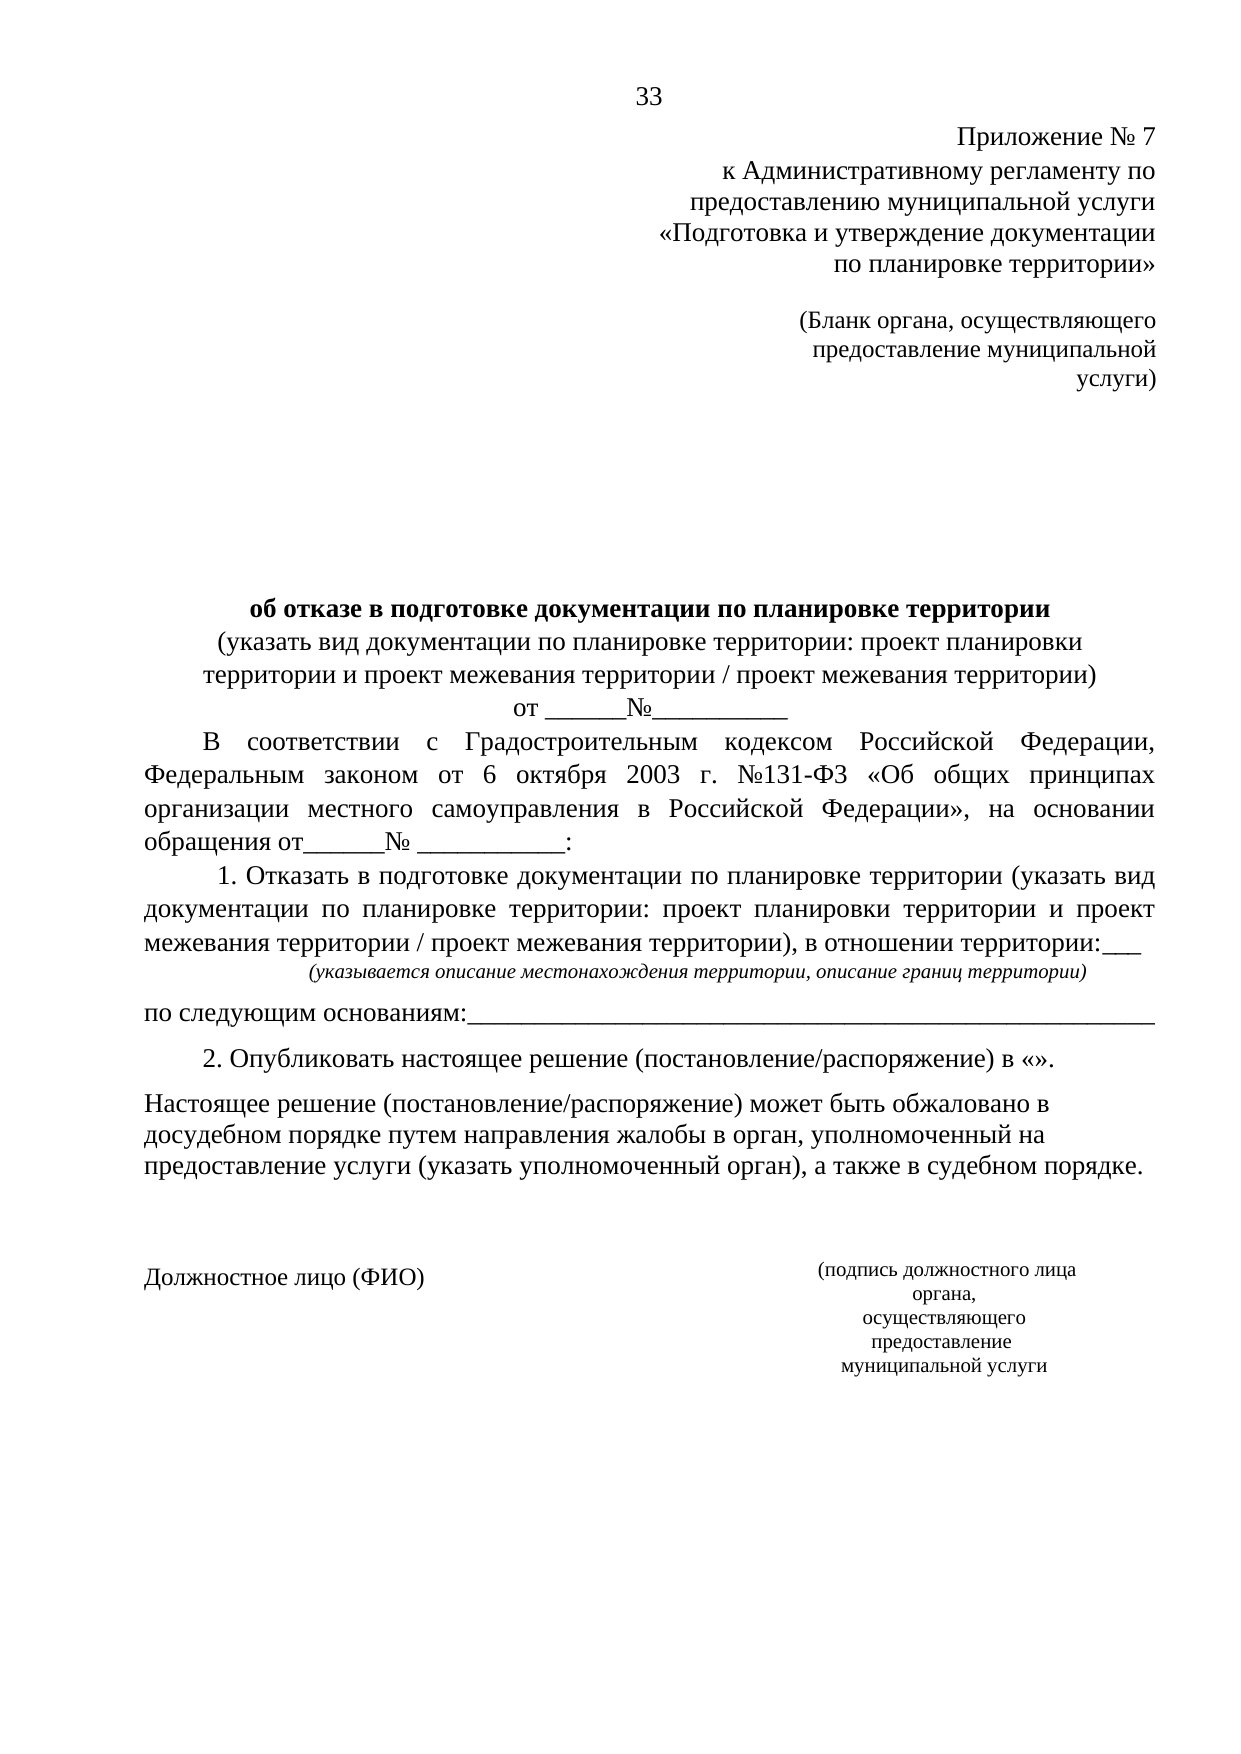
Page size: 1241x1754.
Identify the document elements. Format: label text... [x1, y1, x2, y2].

text от ______№__________ [144, 691, 1156, 723]
text Настоящее решение (постановление/распоряжение) может быть обжаловано в досудебном порядке путем направления жалобы в орган, уполномоченный на предоставление услуги (указать уполномоченный орган), а также в судебном порядке. [144, 1087, 1156, 1181]
table_header Приложение № 7 к Административному регламенту по предоставлению муниципальной услуги «Подготовка и утверждение документации по планировке территории» [616, 70, 1167, 306]
text 2. Опубликовать настоящее решение (постановление/распоряжение) в «». [144, 1042, 1156, 1073]
text по следующим основаниям: [144, 996, 1156, 1027]
text Должностное лицо (ФИО) [144, 1256, 1156, 1293]
text (подпись должностного лица органа, осуществляющего предоставление муниципальной услуги [778, 1257, 1111, 1377]
text В соответствии с Градостроительным кодексом Российской Федерации, Федеральным законом от 6 октября 2003 г. №131-Ф3 «Об общих принципах организации местного самоуправления в Российской Федерации», на основании обращения от______№ : [144, 725, 1156, 856]
text 1. Отказать в подготовке документации по планировке территории (указать вид документации по планировке территории: проект планировки территории и проект межевания территории / проект межевания территории), в отношении территории: [144, 859, 1156, 957]
text об отказе в подготовке документации по планировке территории (указать вид документации по планировке территории: проект планировки территории и проект межевания территории / проект межевания территории) [144, 592, 1156, 689]
text (Бланк органа, осуществляющего предоставление муниципальной услуги) [788, 306, 1156, 392]
text (указывается описание местонахождения территории, описание границ территории) [308, 959, 1156, 983]
